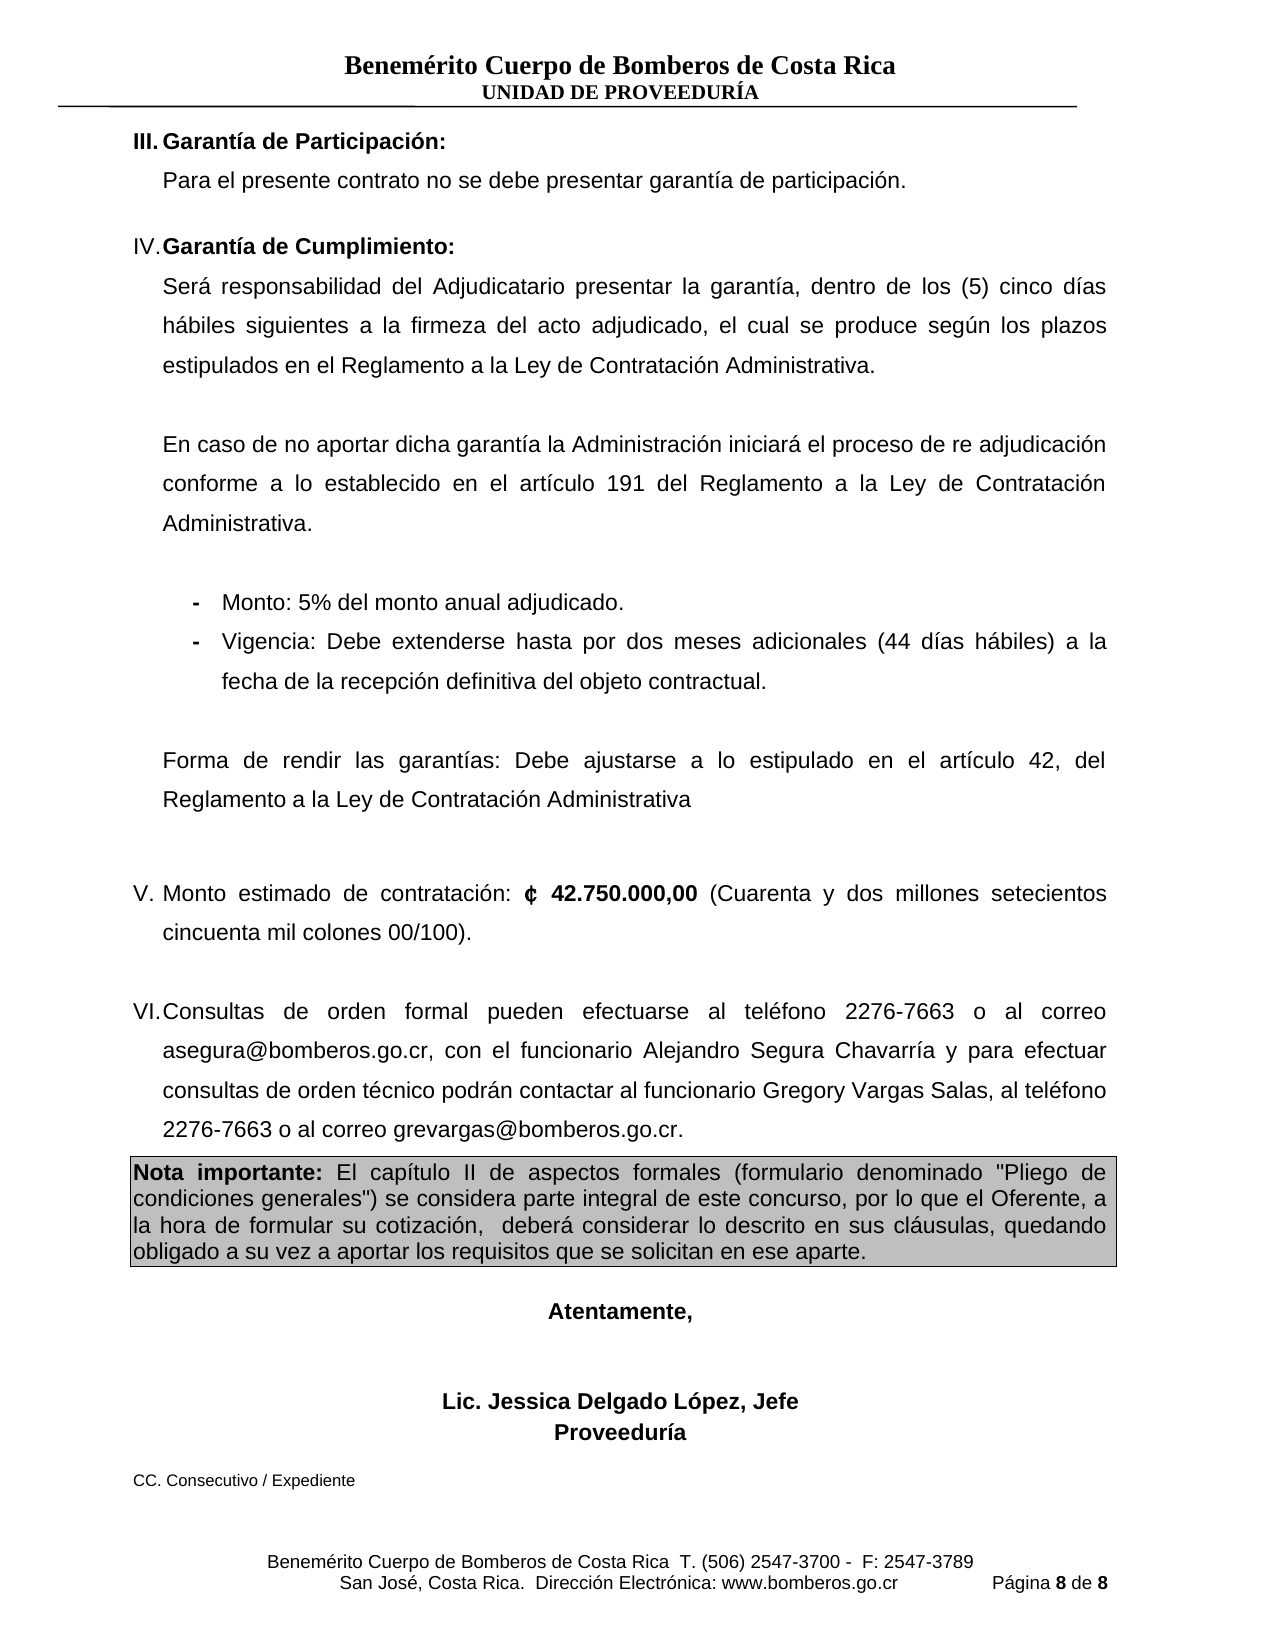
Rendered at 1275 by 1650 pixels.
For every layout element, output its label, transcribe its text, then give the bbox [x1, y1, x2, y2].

list Garantía de Cumplimiento: [133, 233, 1107, 260]
text Será responsabilidad del Adjudicatario presentar la garantía, dentro de los (5) cinco días hábiles siguientes a la firmeza del acto adjudicado, el cual se produce según los plazos estipulados en el Reglamento a la Ley de Contratación Administrativa. [133, 273, 1107, 378]
text Forma de rendir las garantías: Debe ajustarse a lo estipulado en el artículo 42, del Reglamento a la Ley de Contratación Administrativa [133, 747, 1107, 812]
text Proveeduría [133, 1418, 1107, 1445]
text Lic. Jessica Delgado López, Jefe [133, 1388, 1107, 1415]
list Para el presente contrato no se debe presentar garantía de participación. [133, 167, 1107, 194]
list Monto: 5% del monto anual adjudicado. [192, 589, 1107, 615]
text CC. Consecutivo / Expediente [133, 1471, 1107, 1490]
text Nota importante: El capítulo II de aspectos formales (formulario denominado "Pliego de condiciones generales") se considera parte integral de este concurso, por lo que el Oferente, a la hora de formular su cotización, deberá considerar lo descrito en sus cláusulas, quedando obligado a su vez a aportar los requisitos que se solicitan en ese aparte. [131, 1157, 1116, 1266]
list Consultas de orden formal pueden efectuarse al teléfono 2276-7663 o al correo asegura@bomberos.go.cr, con el funcionario Alejandro Segura Chavarría y para efectuar consultas de orden técnico podrán contactar al funcionario Gregory Vargas Salas, al teléfono 2276-7663 o al correo grevargas@bomberos.go.cr. [133, 998, 1107, 1143]
list Garantía de Participación: [133, 128, 1107, 154]
text En caso de no aportar dicha garantía la Administración iniciará el proceso de re adjudicación conforme a lo establecido en el artículo 191 del Reglamento a la Ley de Contratación Administrativa. [133, 431, 1107, 536]
list Monto estimado de contratación: ¢ 42.750.000,00 (Cuarenta y dos millones setecientos cincuenta mil colones 00/100). [133, 878, 1107, 945]
text Atentamente, [133, 1298, 1107, 1324]
list Vigencia: Debe extenderse hasta por dos meses adicionales (44 días hábiles) a la fecha de la recepción definitiva del objeto contractual. [192, 628, 1107, 694]
